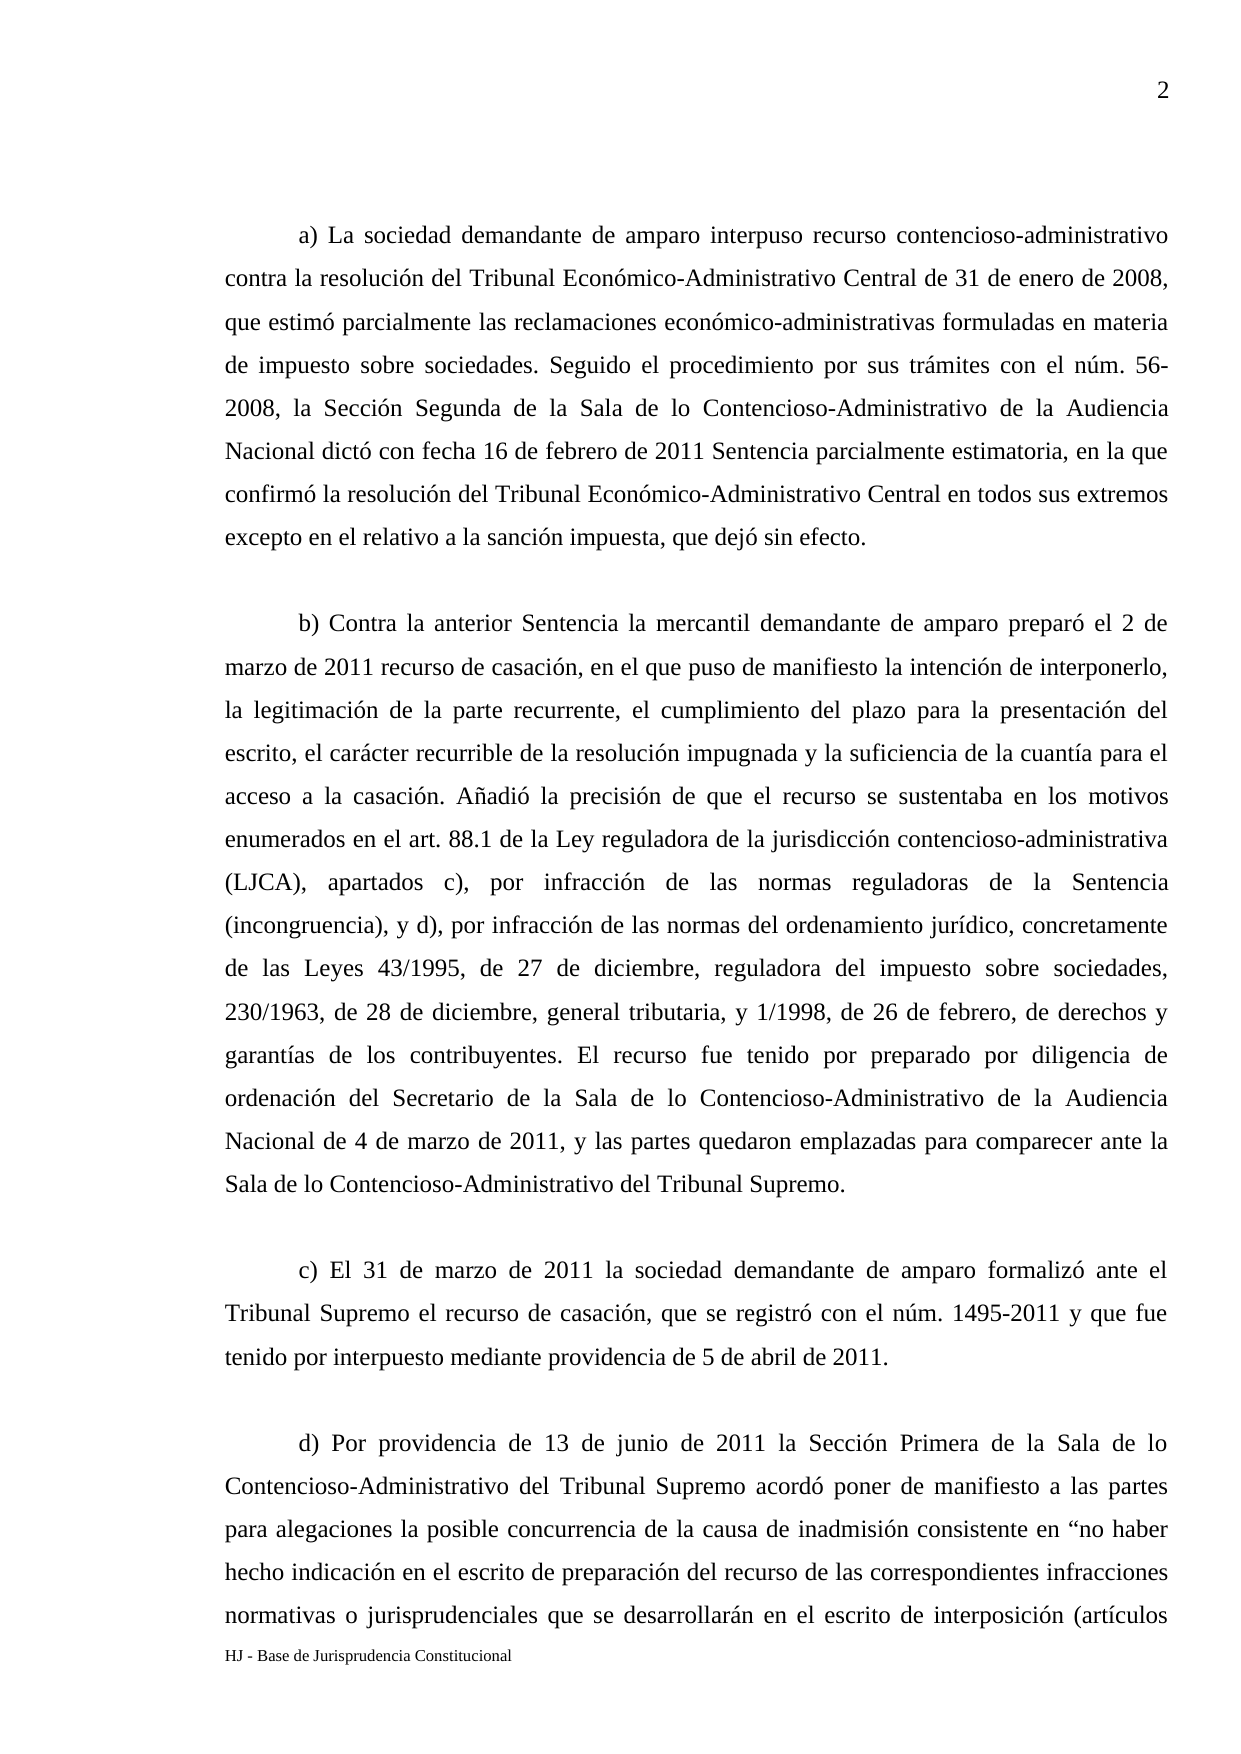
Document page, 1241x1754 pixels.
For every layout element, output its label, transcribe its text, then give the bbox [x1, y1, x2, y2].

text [224, 1428, 1169, 1629]
text a) La sociedad demandante de amparo interpuso recurso contencioso-administrativo contra la resolución del Tribunal Económico-Administrativo Central de 31 de enero de 2008, que estimó parcialmente las reclamaciones económico-administrativas formuladas en materia de impuesto sobre sociedades. Seguido el procedimiento por sus trámites con el núm. 56-2008, la Sección Segunda de la Sala de lo Contencioso-Administrativo de la Audiencia Nacional dictó con fecha 16 de febrero de 2011 Sentencia parcialmente estimatoria, en la que confirmó la resolución del Tribunal Económico-Administrativo Central en todos sus extremos excepto en el relativo a la sanción impuesta, que dejó sin efecto. [224, 220, 1169, 551]
text b) Contra la anterior Sentencia la mercantil demandante de amparo preparó el 2 de marzo de 2011 recurso de casación, en el que puso de manifiesto la intención de interponerlo, la legitimación de la parte recurrente, el cumplimiento del plazo para la presentación del escrito, el carácter recurrible de la resolución impugnada y la suficiencia de la cuantía para el acceso a la casación. Añadió la precisión de que el recurso se sustentaba en los motivos enumerados en el art. 88.1 de la Ley reguladora de la jurisdicción contencioso-administrativa (LJCA), apartados c), por infracción de las normas reguladoras de la Sentencia (incongruencia), y d), por infracción de las normas del ordenamiento jurídico, concretamente de las Leyes 43/1995, de 27 de diciembre, reguladora del impuesto sobre sociedades, 230/1963, de 28 de diciembre, general tributaria, y 1/1998, de 26 de febrero, de derechos y garantías de los contribuyentes. El recurso fue tenido por preparado por diligencia de ordenación del Secretario de la Sala de lo Contencioso-Administrativo de la Audiencia Nacional de 4 de marzo de 2011, y las partes quedaron emplazadas para comparecer ante la Sala de lo Contencioso-Administrativo del Tribunal Supremo. [224, 608, 1169, 1198]
text c) El 31 de marzo de 2011 la sociedad demandante de amparo formalizó ante el Tribunal Supremo el recurso de casación, que se registró con el núm. 1495-2011 y que fue tenido por interpuesto mediante providencia de 5 de abril de 2011. [224, 1255, 1169, 1370]
